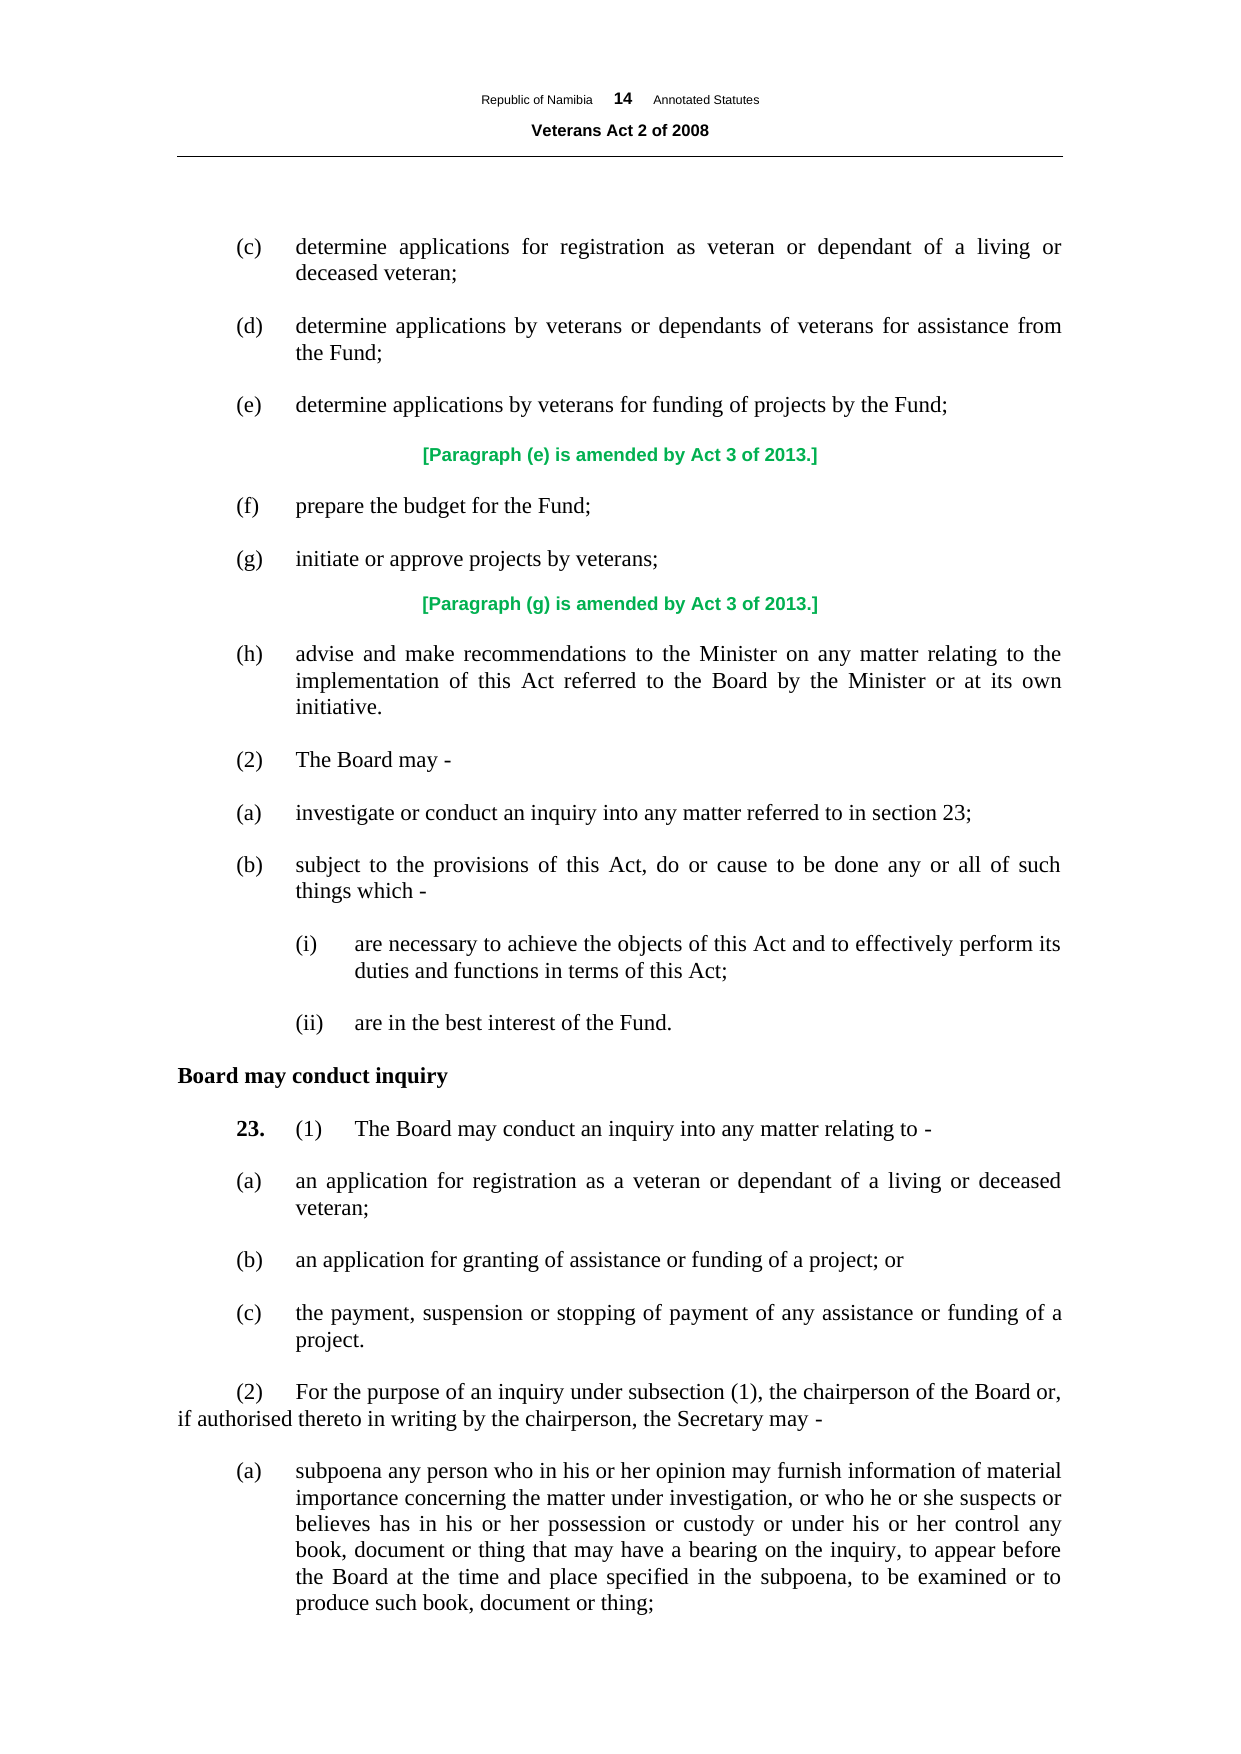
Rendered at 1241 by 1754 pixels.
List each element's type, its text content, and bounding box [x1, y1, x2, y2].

text 23. (1) The Board may conduct an inquiry into any matter relating to - [177, 1115, 1063, 1141]
text (c) determine applications for registration as veteran or dependant of a living or deceased veteran; [236, 233, 1063, 286]
text (a) an application for registration as a veteran or dependant of a living or deceased veteran; [236, 1167, 1063, 1220]
text (h) advise and make recommendations to the Minister on any matter relating to the implementation of this Act referred to the Board by the Minister or at its own initiative. [236, 640, 1063, 719]
text (2) For the purpose of an inquiry under subsection (1), the chairperson of the Board or, if authorised thereto in writing by the chairperson, the Secretary may - [177, 1378, 1063, 1431]
text [Paragraph (e) is amended by Act 3 of 2013.] [177, 444, 1063, 466]
text (ii) are in the best interest of the Fund. [295, 1009, 1063, 1036]
text Board may conduct inquiry [177, 1062, 1063, 1088]
text (2) The Board may - [177, 746, 1063, 772]
text (i) are necessary to achieve the objects of this Act and to effectively perform its duties and functions in terms of this Act; [295, 930, 1063, 983]
text (d) determine applications by veterans or dependants of veterans for assistance from the Fund; [236, 312, 1063, 365]
text (e) determine applications by veterans for funding of projects by the Fund; [236, 391, 1063, 418]
text (b) an application for granting of assistance or funding of a project; or [236, 1247, 1063, 1273]
text (g) initiate or approve projects by veterans; [236, 544, 1063, 571]
text (a) subpoena any person who in his or her opinion may furnish information of material importance concerning the matter under investigation, or who he or she suspects or believes has in his or her possession or custody or under his or her control any book, document or thing that may have a bearing on the inquiry, to appear before the Board at the time and place specified in the subpoena, to be examined or to produce such book, document or thing; [236, 1457, 1063, 1616]
text (b) subject to the provisions of this Act, do or cause to be done any or all of such things which - [236, 851, 1063, 904]
text (c) the payment, suspension or stopping of payment of any assistance or funding of a project. [236, 1299, 1063, 1352]
text (a) investigate or conduct an inquiry into any matter referred to in section 23; [236, 798, 1063, 825]
text (f) prepare the budget for the Fund; [236, 492, 1063, 518]
text [Paragraph (g) is amended by Act 3 of 2013.] [177, 592, 1063, 614]
